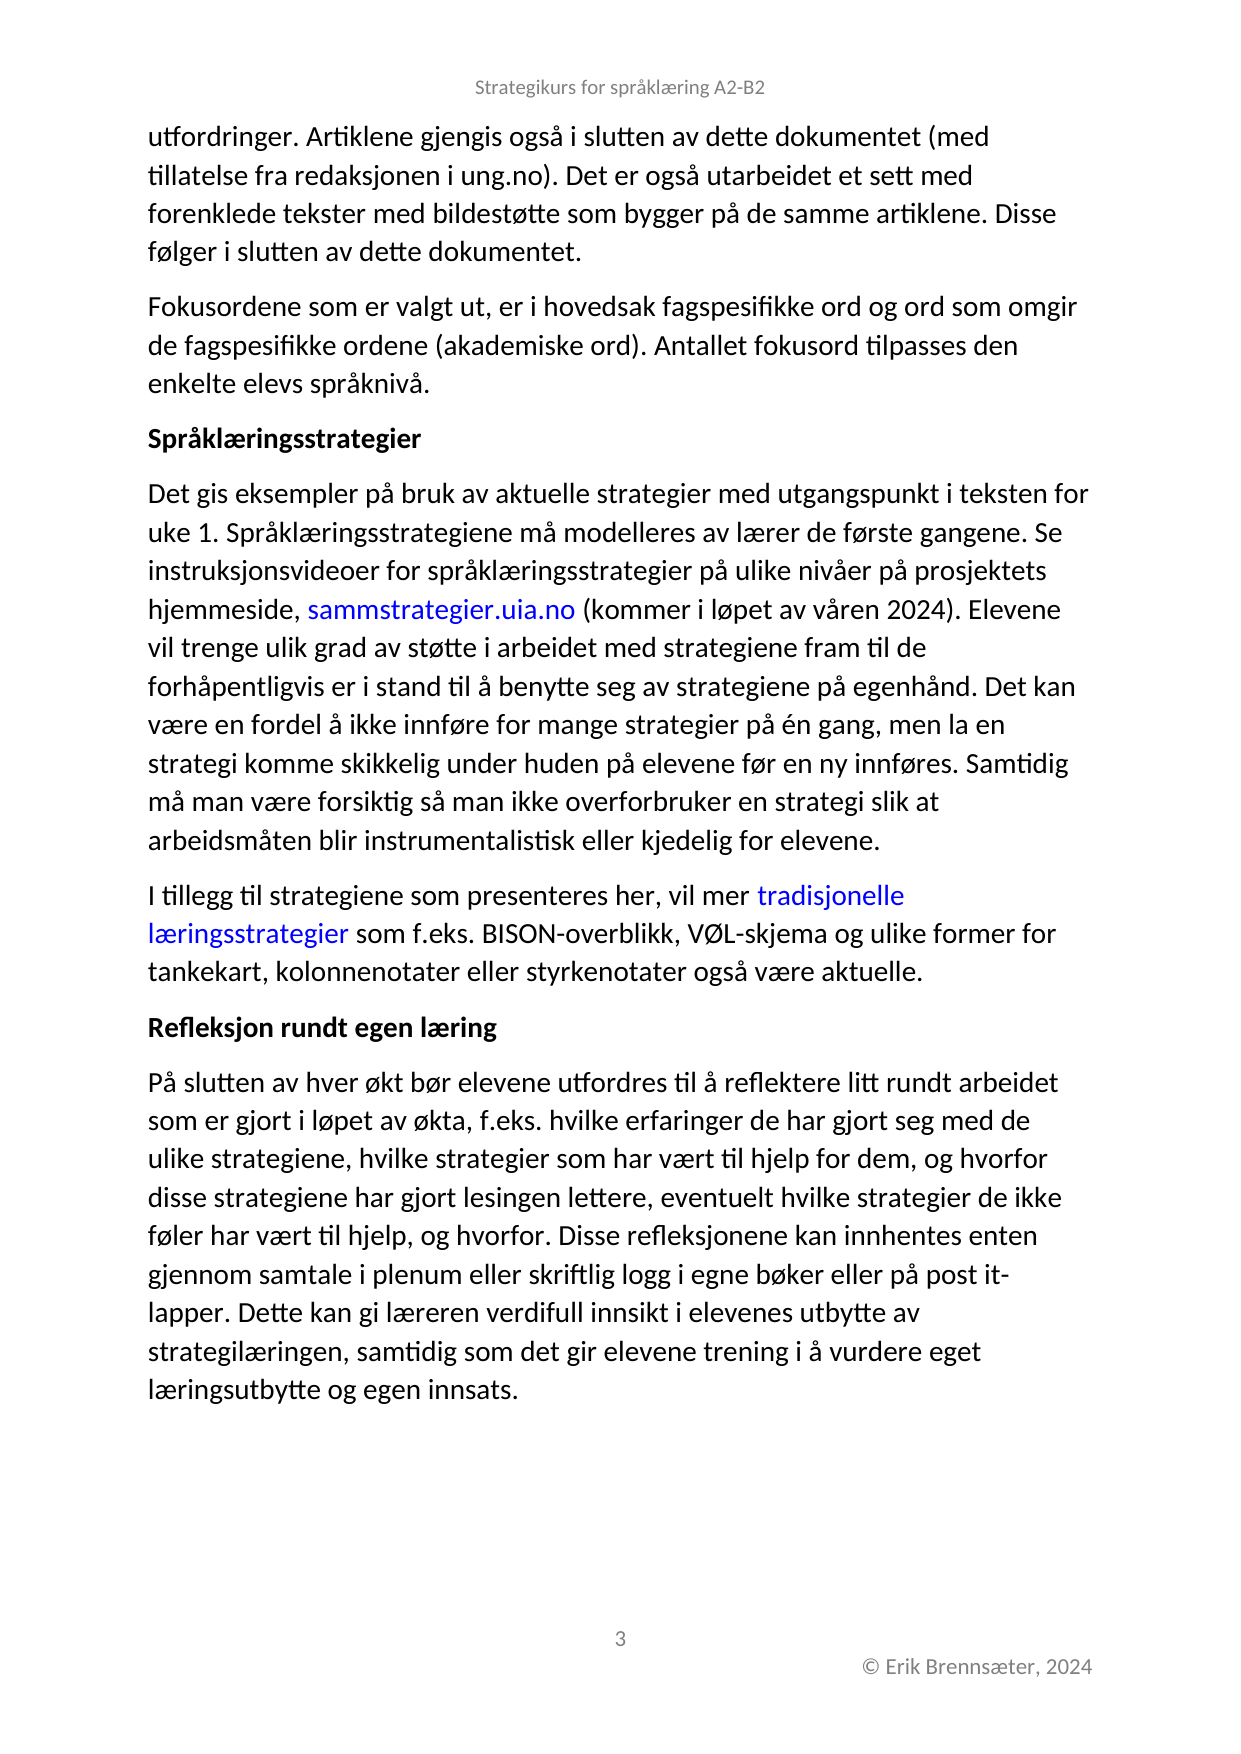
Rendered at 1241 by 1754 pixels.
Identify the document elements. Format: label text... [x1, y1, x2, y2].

text I tillegg til strategiene som presenteres her, vil mer tradisjonelle læringsstrategier som f.eks. BISON-overblikk, VØL-skjema og ulike former for tankekart, kolonnenotater eller styrkenotater også være aktuelle. [148, 877, 1092, 989]
text Refleksjon rundt egen læring [148, 1009, 1092, 1044]
text På slutten av hver økt bør elevene utfordres til å reflektere litt rundt arbeidet som er gjort i løpet av økta, f.eks. hvilke erfaringer de har gjort seg med de ulike strategiene, hvilke strategier som har vært til hjelp for dem, og hvorfor disse strategiene har gjort lesingen lettere, eventuelt hvilke strategier de ikke føler har vært til hjelp, og hvorfor. Disse refleksjonene kan innhentes enten gjennom samtale i plenum eller skriftlig logg i egne bøker eller på post it-lapper. Dette kan gi læreren verdifull innsikt i elevenes utbytte av strategilæringen, samtidig som det gir elevene trening i å vurdere eget læringsutbytte og egen innsats. [148, 1064, 1092, 1407]
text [148, 118, 1092, 269]
text Fokusordene som er valgt ut, er i hovedsak fagspesifikke ord og ord som omgir de fagspesifikke ordene (akademiske ord). Antallet fokusord tilpasses den enkelte elevs språknivå. [148, 288, 1092, 401]
text Det gis eksempler på bruk av aktuelle strategier med utgangspunkt i teksten for uke 1. Språklæringsstrategiene må modelleres av lærer de første gangene. Se instruksjonsvideoer for språklæringsstrategier på ulike nivåer på prosjektets hjemmeside, sammstrategier.uia.no (kommer i løpet av våren 2024). Elevene vil trenge ulik grad av støtte i arbeidet med strategiene fram til de forhåpentligvis er i stand til å benytte seg av strategiene på egenhånd. Det kan være en fordel å ikke innføre for mange strategier på én gang, men la en strategi komme skikkelig under huden på elevene før en ny innføres. Samtidig må man være forsiktig så man ikke overforbruker en strategi slik at arbeidsmåten blir instrumentalistisk eller kjedelig for elevene. [148, 476, 1092, 857]
text Språklæringsstrategier [148, 421, 1092, 456]
